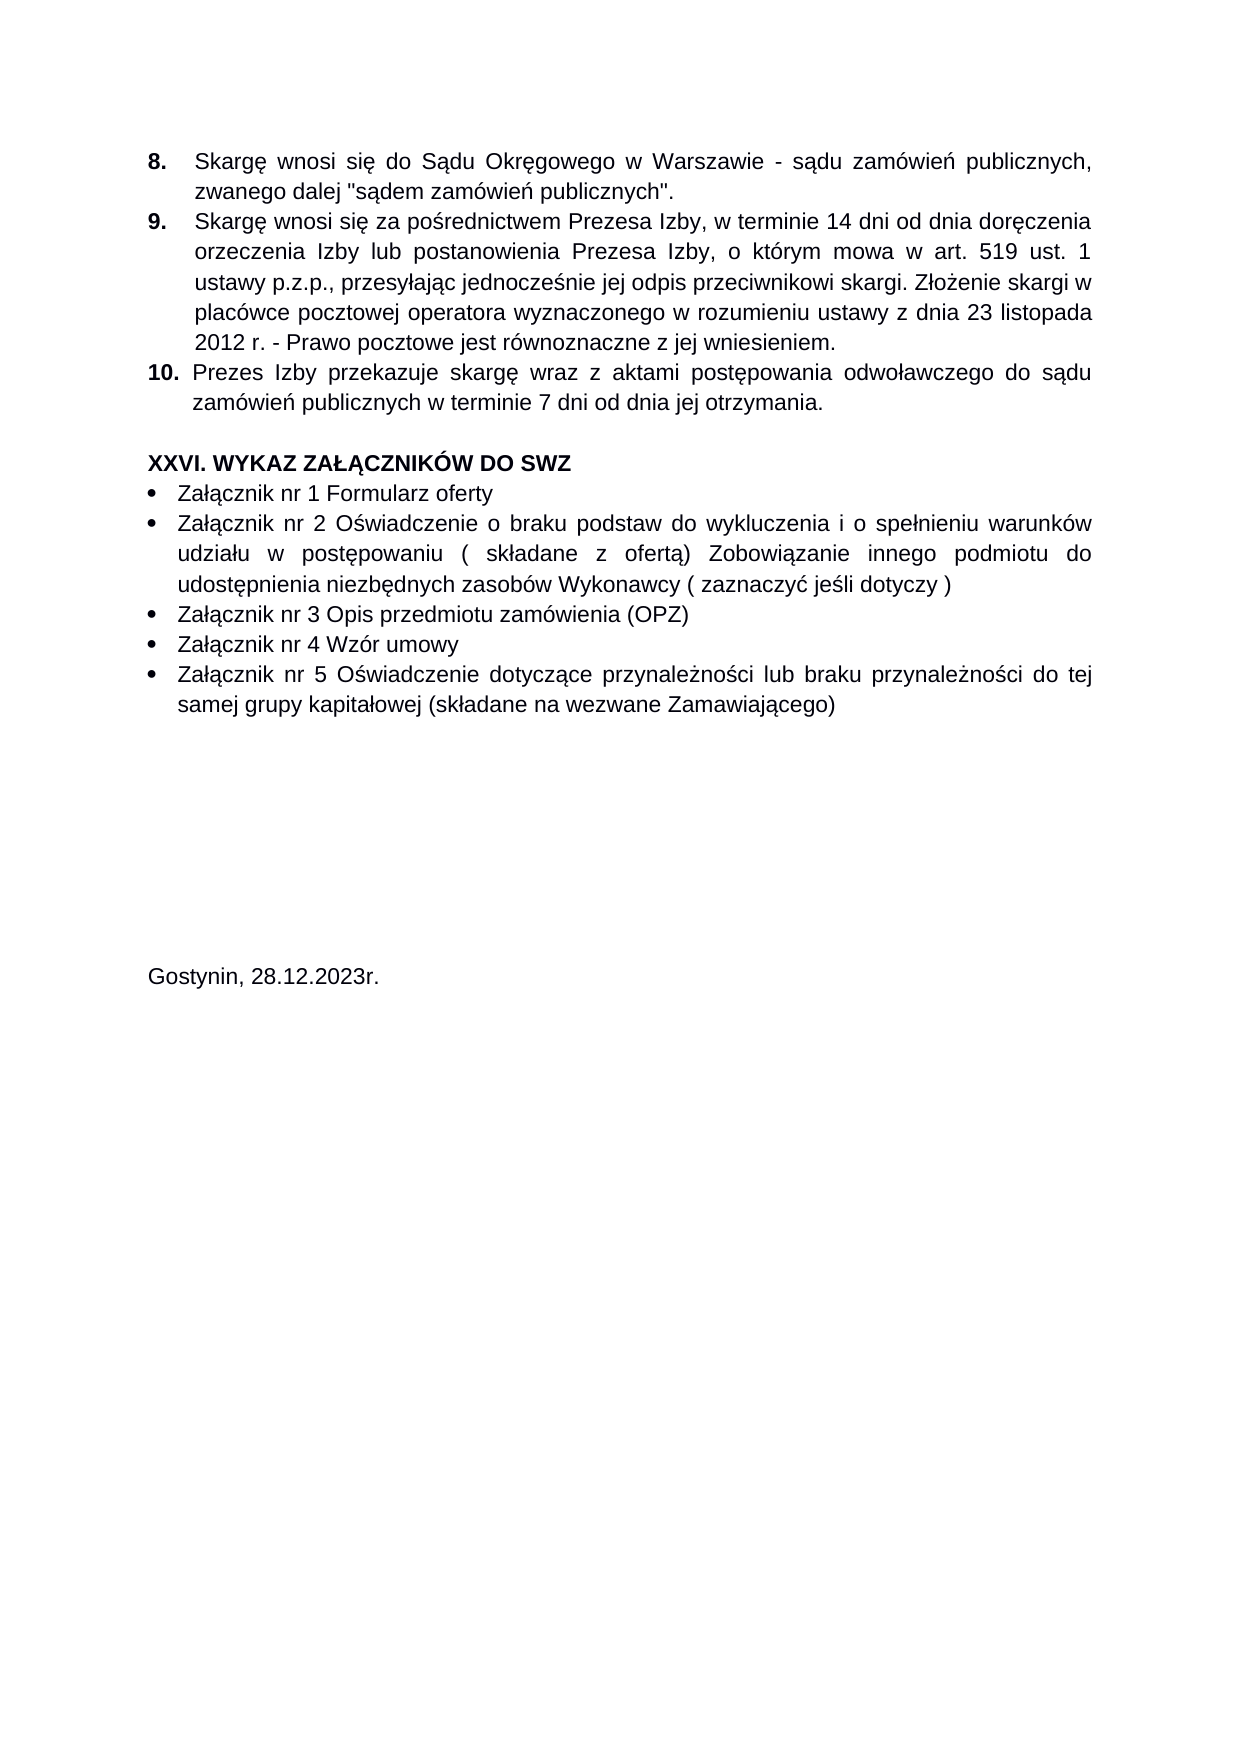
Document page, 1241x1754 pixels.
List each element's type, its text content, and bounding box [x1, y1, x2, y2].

list Załącznik nr 5 Oświadczenie dotyczące przynależności lub braku przynależności do tej samej grupy kapitałowej (składane na wezwane Zamawiającego) [148, 661, 1093, 718]
list Prezes Izby przekazuje skargę wraz z aktami postępowania odwoławczego do sądu zamówień publicznych w terminie 7 dni od dnia jej otrzymania. [148, 359, 1093, 416]
list Skargę wnosi się za pośrednictwem Prezesa Izby, w terminie 14 dni od dnia doręczenia orzeczenia Izby lub postanowienia Prezesa Izby, o którym mowa w art. 519 ust. 1 ustawy p.z.p., przesyłając jednocześnie jej odpis przeciwnikowi skargi. Złożenie skargi w placówce pocztowej operatora wyznaczonego w rozumieniu ustawy z dnia 23 listopada 2012 r. - Prawo pocztowe jest równoznaczne z jej wniesieniem. [148, 208, 1093, 355]
list Skargę wnosi się do Sądu Okręgowego w Warszawie - sądu zamówień publicznych, zwanego dalej "sądem zamówień publicznych". [148, 148, 1093, 204]
text Gostynin, 28.12.2023r. [148, 963, 1093, 1020]
text XXVI. WYKAZ ZAŁĄCZNIKÓW DO SWZ [148, 450, 1093, 476]
list Załącznik nr 3 Opis przedmiotu zamówienia (OPZ) [148, 601, 1093, 627]
list Załącznik nr 4 Wzór umowy [148, 631, 1093, 657]
list Załącznik nr 1 Formularz oferty [148, 480, 1093, 506]
list Załącznik nr 2 Oświadczenie o braku podstaw do wykluczenia i o spełnieniu warunków udziału w postępowaniu ( składane z ofertą) Zobowiązanie innego podmiotu do udostępnienia niezbędnych zasobów Wykonawcy ( zaznaczyć jeśli dotyczy ) [148, 510, 1093, 597]
